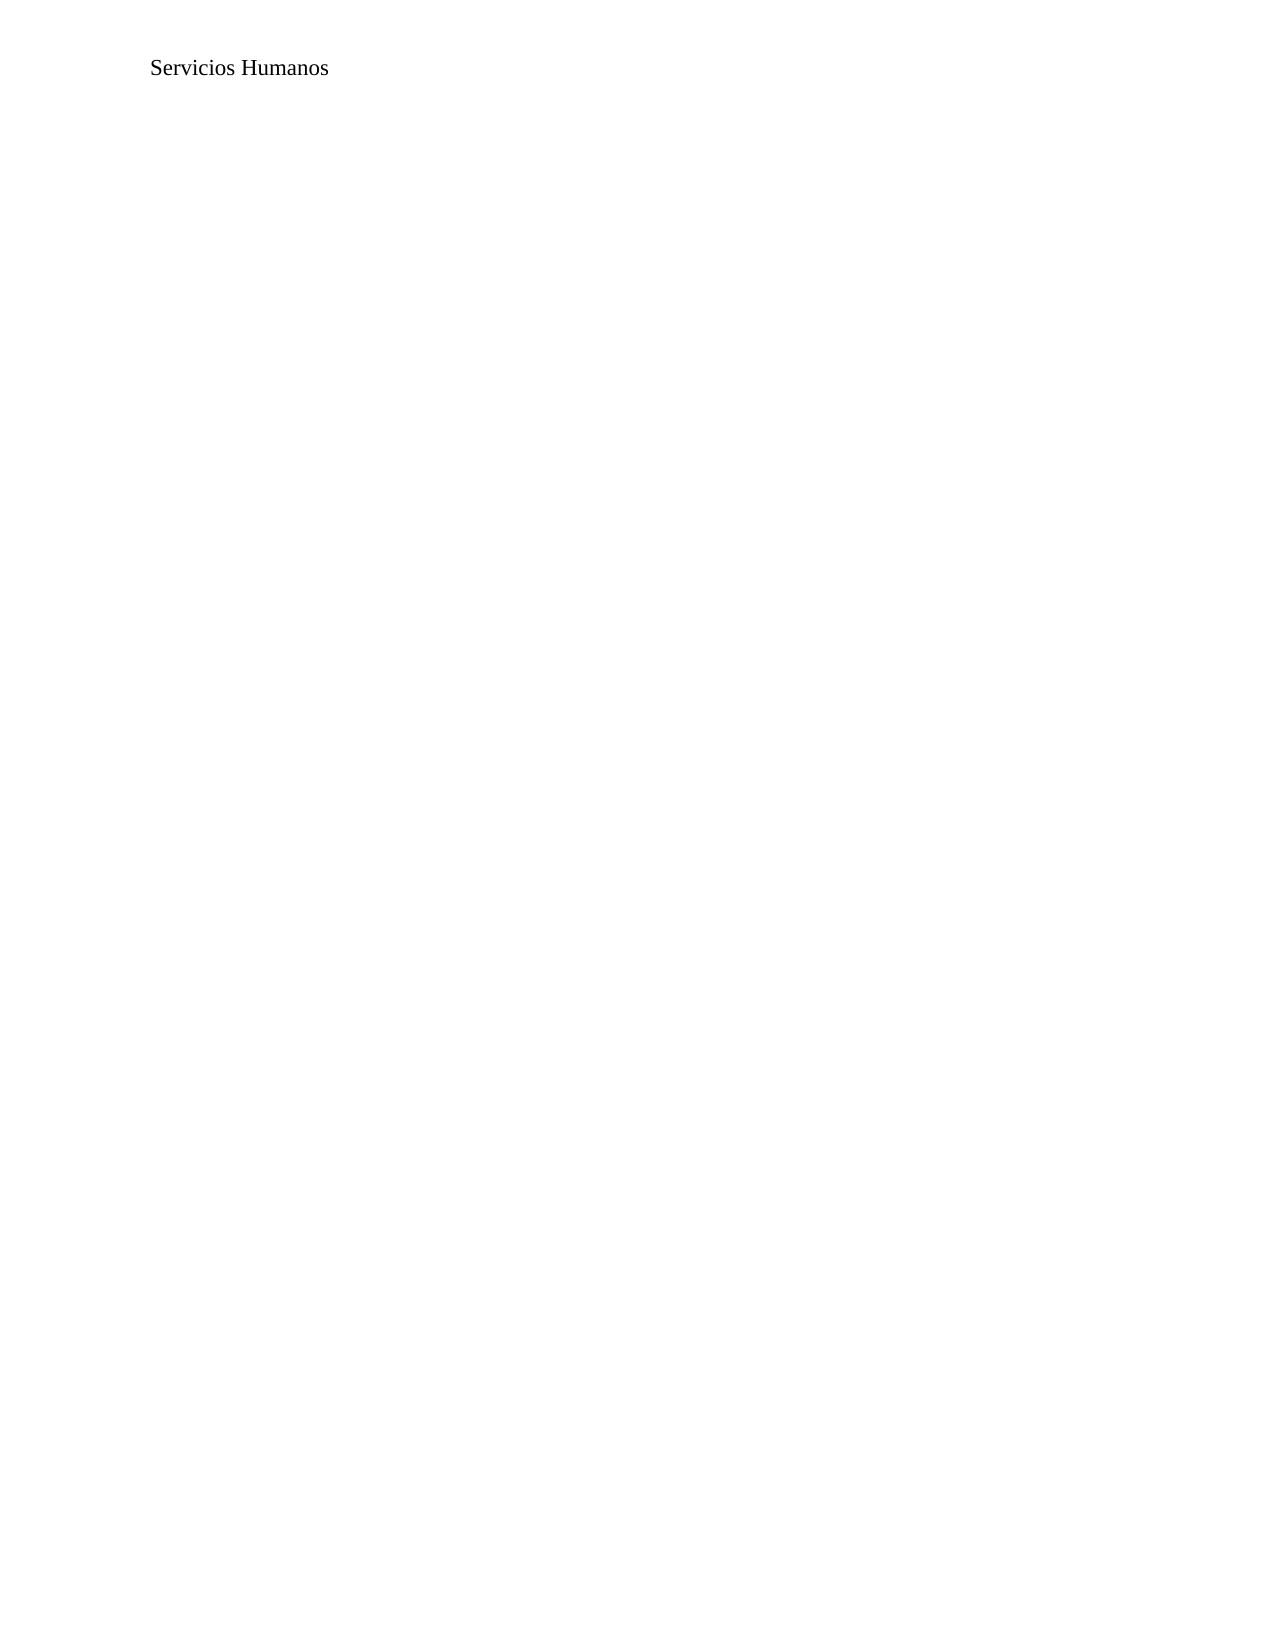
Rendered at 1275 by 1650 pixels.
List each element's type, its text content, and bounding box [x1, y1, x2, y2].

text Servicios Humanos [150, 57, 1125, 81]
